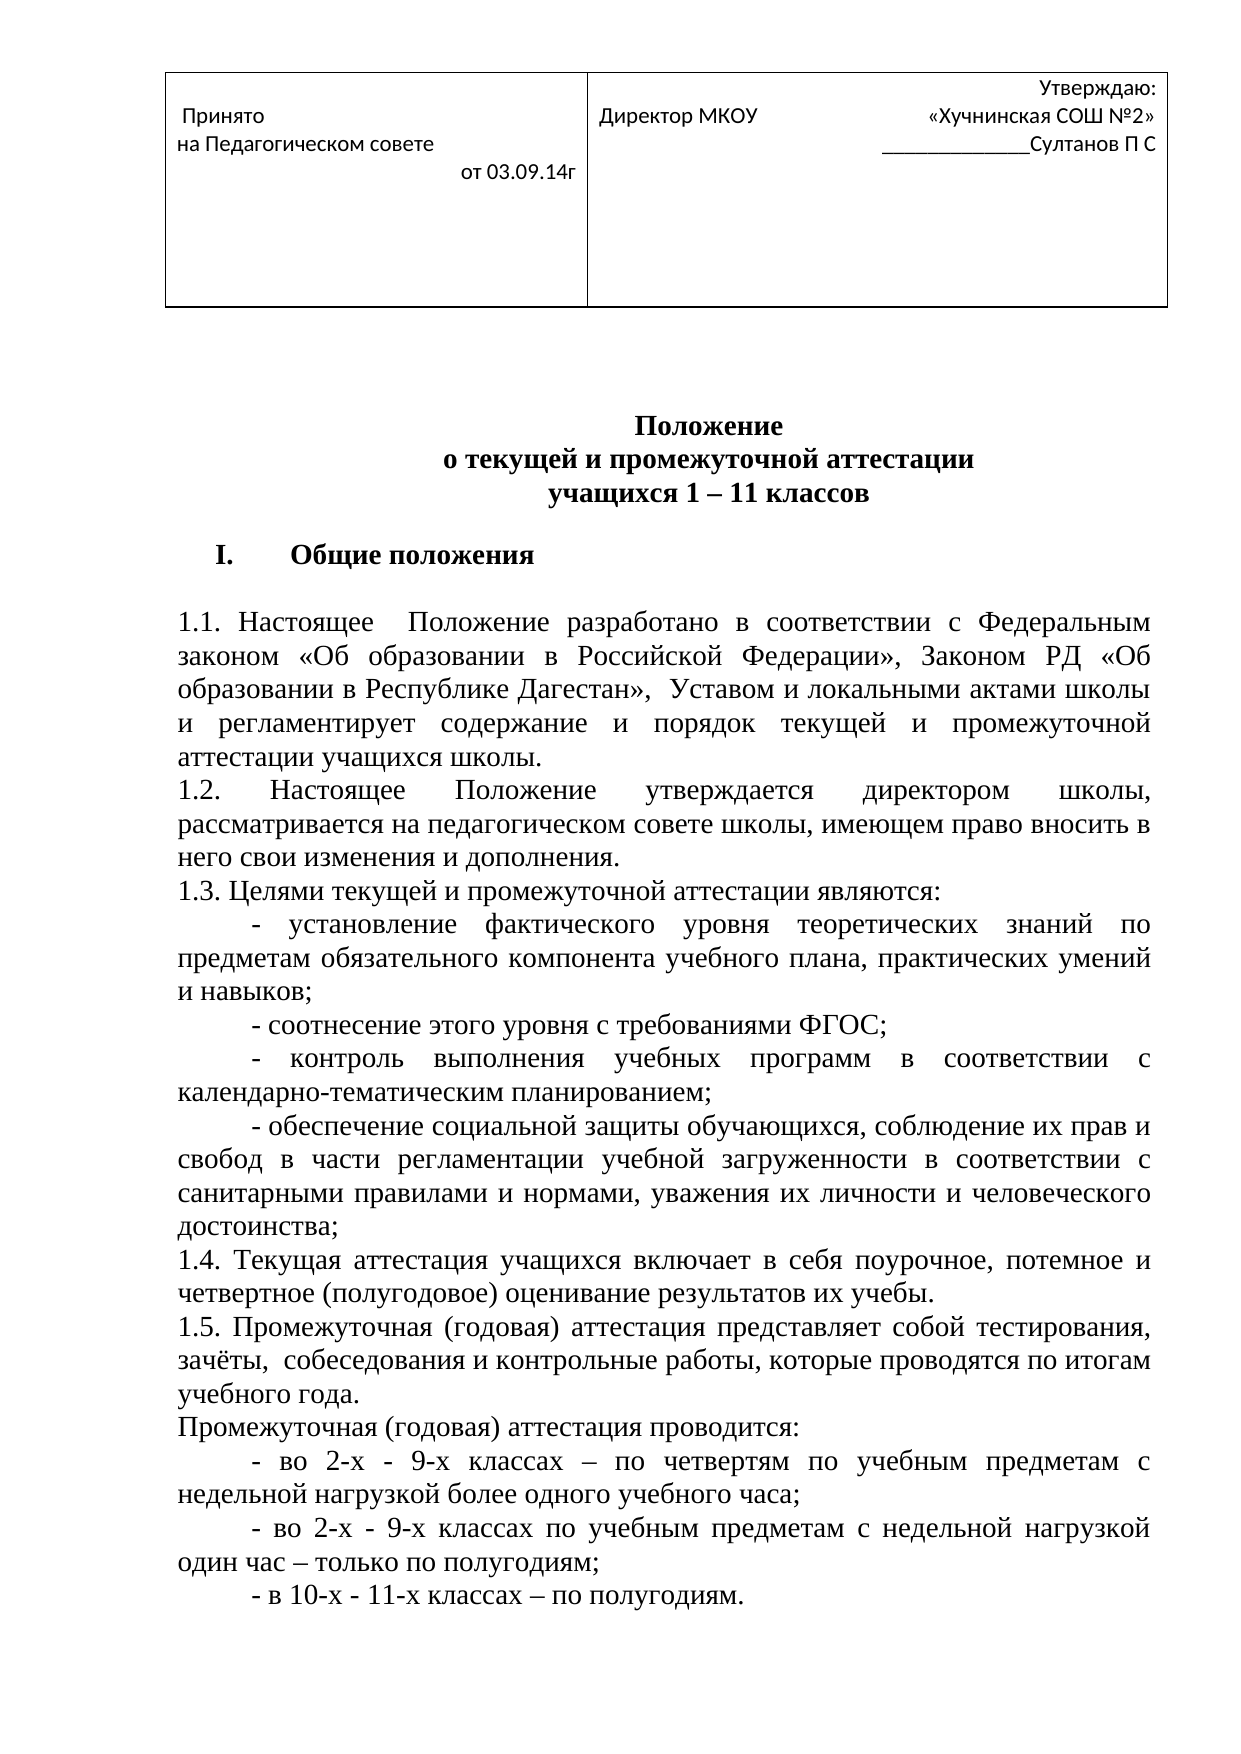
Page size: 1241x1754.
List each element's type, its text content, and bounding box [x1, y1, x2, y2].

list Общие положения [215, 537, 1152, 571]
text - обеспечение социальной защиты обучающихся, соблюдение их прав и свобод в части регламентации учебной загруженности в соответствии с санитарными правилами и нормами, уважения их личности и человеческого достоинства; [177, 1108, 1152, 1242]
text о текущей и промежуточной аттестации [177, 442, 1152, 475]
text 1.5. Промежуточная (годовая) аттестация представляет собой тестирования, зачёты, собеседования и контрольные работы, которые проводятся по итогам учебного года. [177, 1309, 1152, 1409]
text учащихся 1 – 11 классов [177, 475, 1152, 509]
text - соотнесение этого уровня с требованиями ФГОС; [177, 1007, 1152, 1041]
text 1.1. Настоящее Положение разработано в соответствии с Федеральным законом «Об образовании в Российской Федерации», Законом РД «Об образовании в Республике Дагестан», Уставом и локальными актами школы и регламентирует содержание и порядок текущей и промежуточной аттестации учащихся школы. [177, 604, 1152, 772]
text - во 2-х - 9-х классах – по четвертям по учебным предметам с недельной нагрузкой более одного учебного часа; [177, 1443, 1152, 1510]
text Положение [177, 408, 1152, 442]
text 1.3. Целями текущей и промежуточной аттестации являются: [177, 873, 1152, 906]
table_header Принято на Педагогическом совете от 03.09.14г [166, 73, 587, 306]
table_header Утверждаю: Директор МКОУ «Хучнинская СОШ №2» _____________Султанов П С [588, 73, 1167, 306]
text 1.2. Настоящее Положение утверждается директором школы, рассматривается на педагогическом совете школы, имеющем право вносить в него свои изменения и дополнения. [177, 772, 1152, 873]
text - установление фактического уровня теоретических знаний по предметам обязательного компонента учебного плана, практических умений и навыков; [177, 906, 1152, 1007]
text - контроль выполнения учебных программ в соответствии с календарно-тематическим планированием; [177, 1041, 1152, 1108]
text 1.4. Текущая аттестация учащихся включает в себя поурочное, потемное и четвертное (полугодовое) оценивание результатов их учебы. [177, 1242, 1152, 1309]
text Промежуточная (годовая) аттестация проводится: [177, 1409, 1152, 1443]
text - во 2-х - 9-х классах по учебным предметам с недельной нагрузкой один час – только по полугодиям; [177, 1510, 1152, 1577]
text - в 10-х - 11-х классах – по полугодиям. [177, 1577, 1152, 1611]
